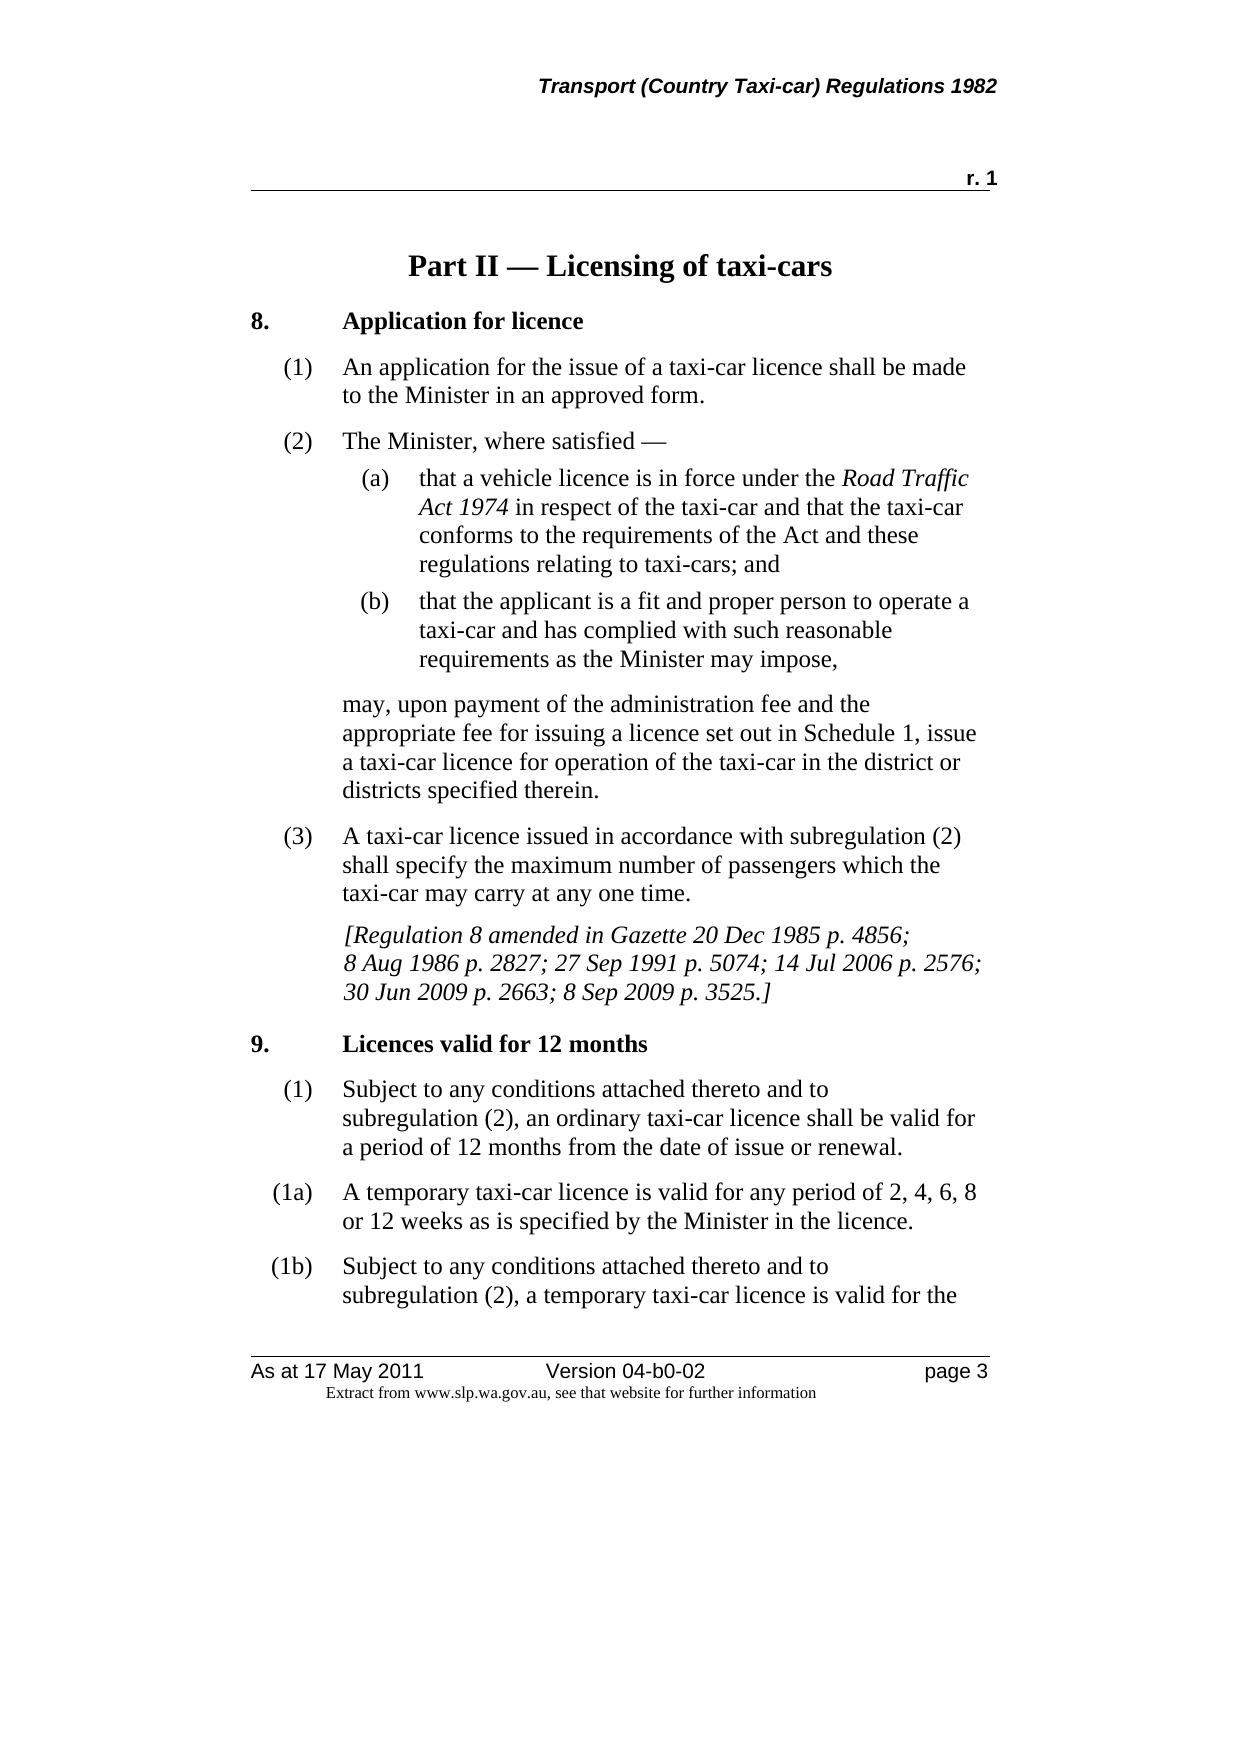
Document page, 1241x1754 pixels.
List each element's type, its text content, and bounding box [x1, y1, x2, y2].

text [Regulation 8 amended in Gazette 20 Dec 1985 p. 4856; 8 Aug 1986 p. 2827; 27 Sep 1991 p. 5074; 14 Jul 2006 p. 2576; 30 Jun 2009 p. 2663; 8 Sep 2009 p. 3525.] [251, 920, 990, 1006]
subtitle 8. Application for licence [251, 306, 990, 335]
subtitle Part II — Licensing of taxi-cars [251, 247, 990, 283]
text (1a) A temporary taxi-car licence is valid for any period of 2, 4, 6, 8 or 12 weeks as is specified by the Minister in the licence. [251, 1177, 990, 1235]
text (3) A taxi-car licence issued in accordance with subregulation (2) shall specify the maximum number of passengers which the taxi-car may carry at any one time. [251, 821, 990, 907]
text (b) that the applicant is a fit and proper person to operate a taxi-car and has complied with such reasonable requirements as the Minister may impose, [251, 586, 990, 673]
text may, upon payment of the administration fee and the appropriate fee for issuing a licence set out in Schedule 1, issue a taxi-car licence for operation of the taxi-car in the district or districts specified therein. [251, 689, 990, 804]
text (2) The Minister, where satisfied — [251, 426, 990, 455]
text (1) Subject to any conditions attached thereto and to subregulation (2), an ordinary taxi-car licence shall be valid for a period of 12 months from the date of issue or renewal. [251, 1074, 990, 1161]
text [251, 1251, 990, 1309]
text (1) An application for the issue of a taxi-car licence shall be made to the Minister in an approved form. [251, 352, 990, 409]
subtitle 9. Licences valid for 12 months [251, 1029, 990, 1058]
text (a) that a vehicle licence is in force under the Road Traffic Act 1974 in respect of the taxi-car and that the taxi-car conforms to the requirements of the Act and these regulations relating to taxi-cars; and [251, 463, 990, 578]
